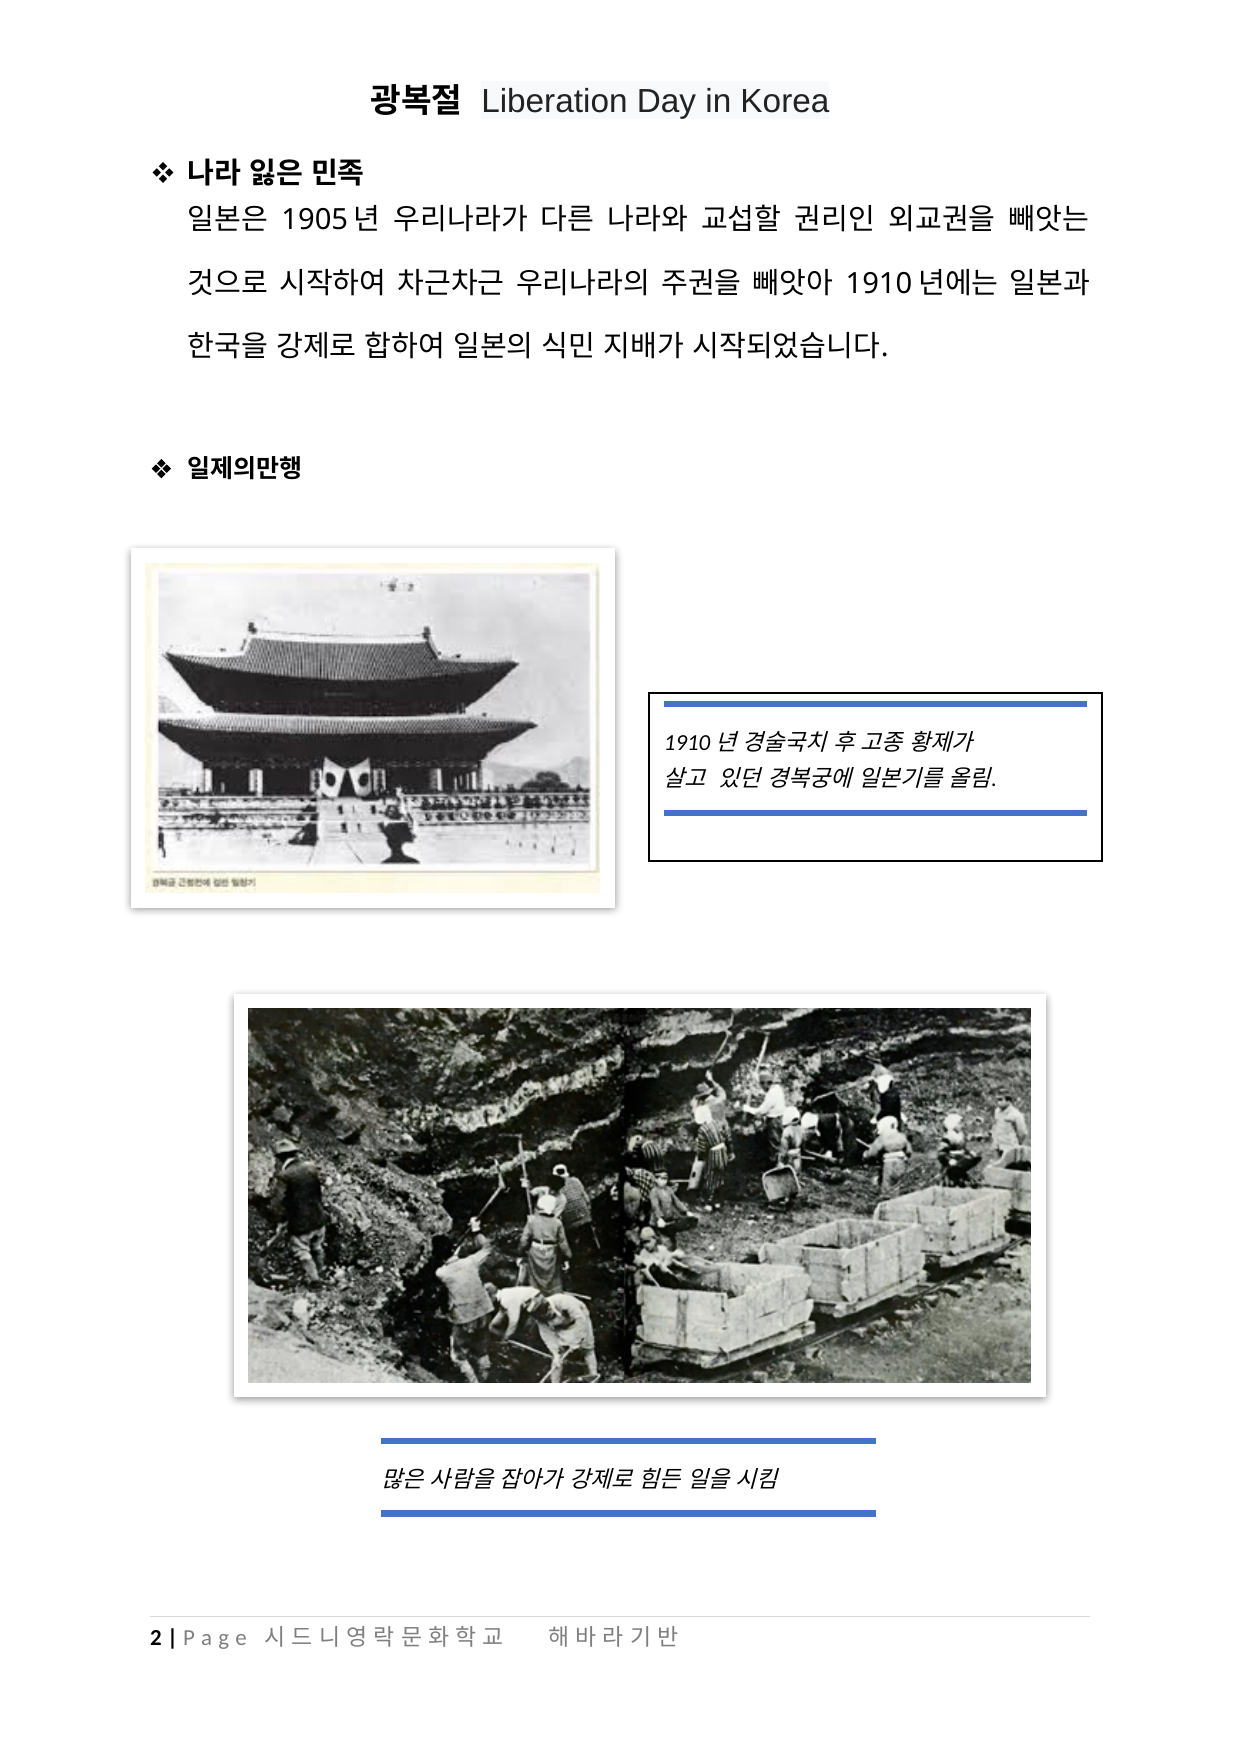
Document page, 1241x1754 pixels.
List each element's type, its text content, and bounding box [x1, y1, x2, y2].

list 일본은 1905년 우리나라가 다른 나라와 교섭할 권리인 외교권을 빼앗는 것으로 시작하여 차근차근 우리나라의 주권을 빼앗아 1910년에는 일본과 한국을 강제로 합하여 일본의 식민 지배가 시작되었습니다. [187, 196, 1090, 365]
list 일제의만행 [150, 449, 1090, 485]
picture [145, 563, 600, 893]
list 나라 잃은 민족 [150, 150, 1090, 192]
picture [248, 1008, 1031, 1383]
